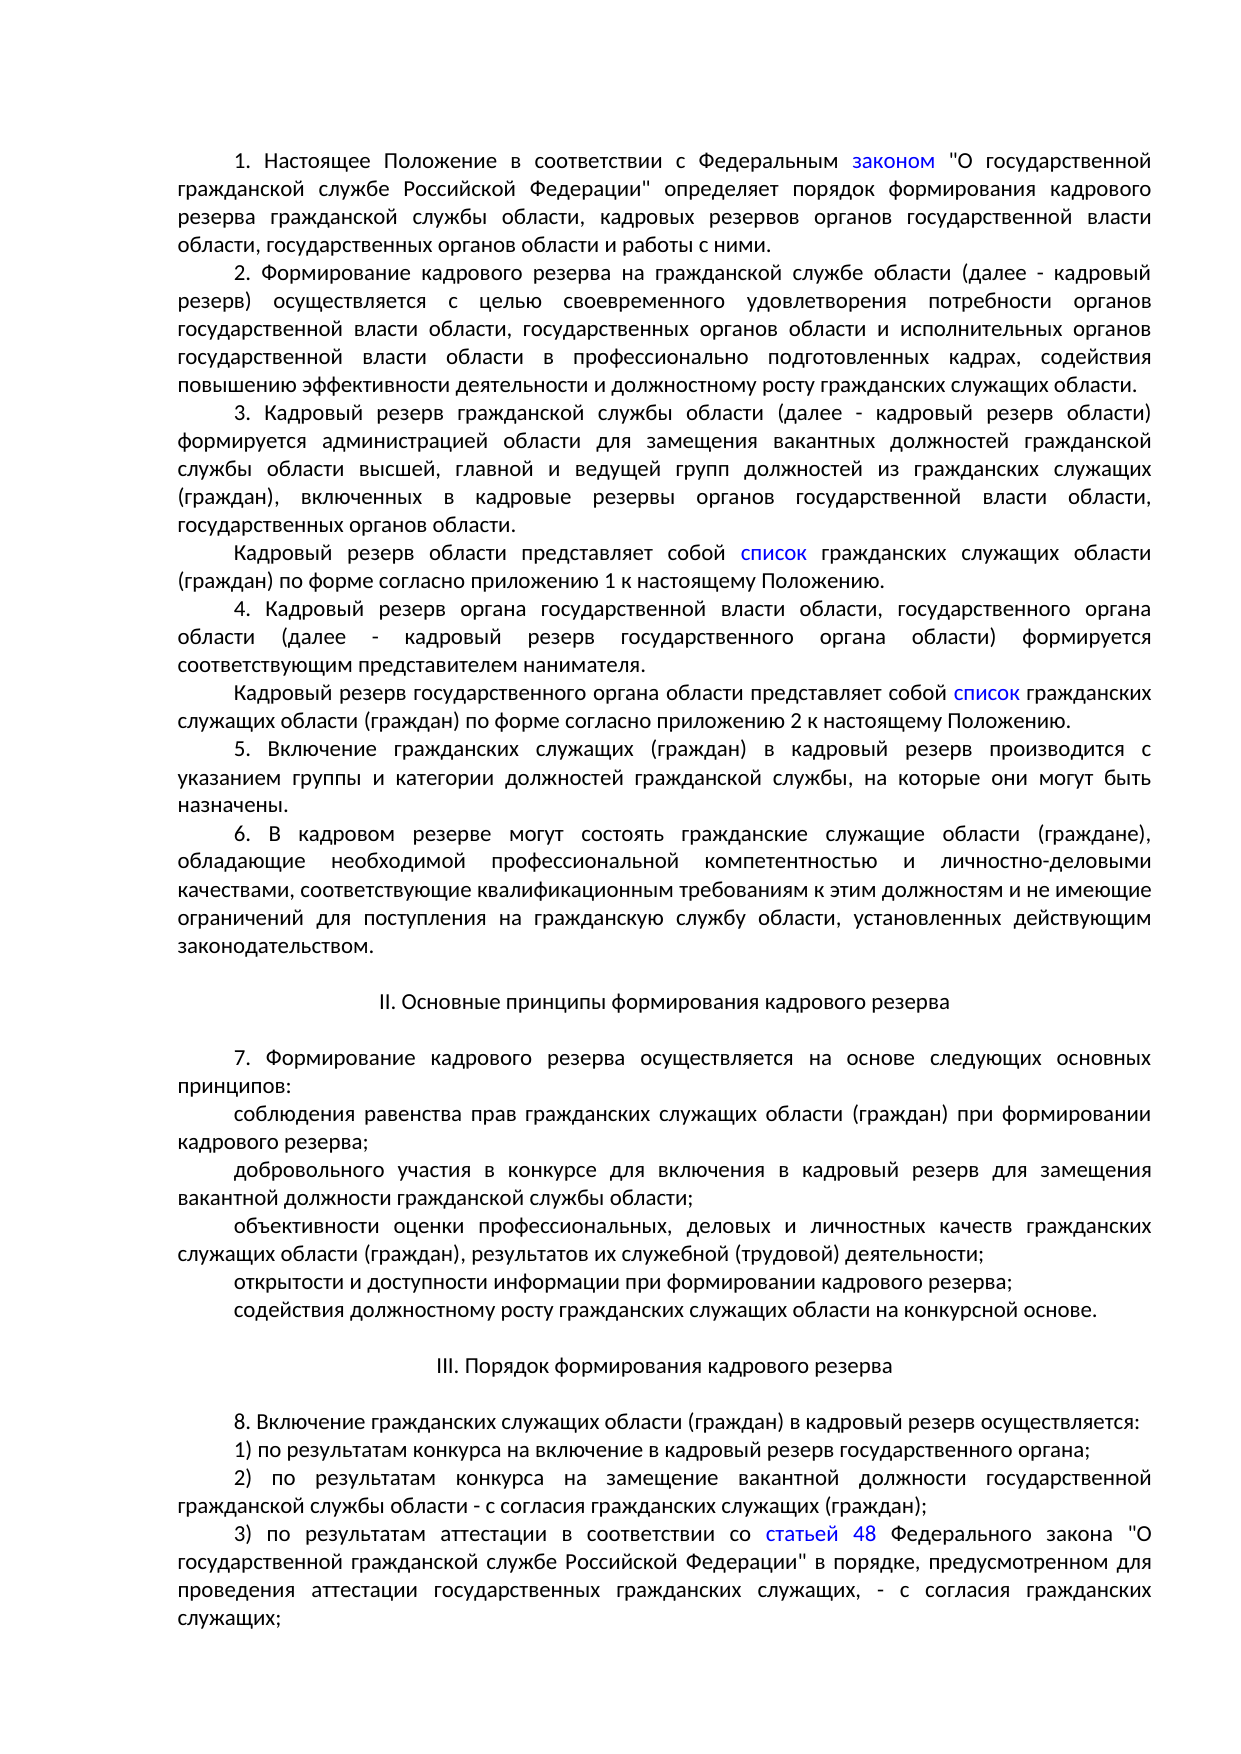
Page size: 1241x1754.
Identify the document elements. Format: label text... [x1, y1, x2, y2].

text 2. Формирование кадрового резерва на гражданской службе области (далее - кадровый резерв) осуществляется с целью своевременного удовлетворения потребности органов государственной власти области, государственных органов области и исполнительных органов государственной власти области в профессионально подготовленных кадрах, содействия повышению эффективности деятельности и должностному росту гражданских служащих области. [177, 258, 1152, 398]
text 2) по результатам конкурса на замещение вакантной должности государственной гражданской службы области - с согласия гражданских служащих (граждан); [177, 1463, 1152, 1519]
text 8. Включение гражданских служащих области (граждан) в кадровый резерв осуществляется: [177, 1407, 1152, 1435]
text III. Порядок формирования кадрового резерва [177, 1351, 1152, 1379]
text добровольного участия в конкурсе для включения в кадровый резерв для замещения вакантной должности гражданской службы области; [177, 1155, 1152, 1211]
text 1) по результатам конкурса на включение в кадровый резерв государственного органа; [177, 1435, 1152, 1463]
text открытости и доступности информации при формировании кадрового резерва; [177, 1267, 1152, 1295]
text содействия должностному росту гражданских служащих области на конкурсной основе. [177, 1295, 1152, 1323]
text 7. Формирование кадрового резерва осуществляется на основе следующих основных принципов: [177, 1043, 1152, 1099]
text 3) по результатам аттестации в соответствии со статьей 48 Федерального закона "О государственной гражданской службе Российской Федерации" в порядке, предусмотренном для проведения аттестации государственных гражданских служащих, - с согласия гражданских служащих; [177, 1519, 1152, 1631]
text 3. Кадровый резерв гражданской службы области (далее - кадровый резерв области) формируется администрацией области для замещения вакантных должностей гражданской службы области высшей, главной и ведущей групп должностей из гражданских служащих (граждан), включенных в кадровые резервы органов государственной власти области, государственных органов области. [177, 398, 1152, 538]
text II. Основные принципы формирования кадрового резерва [177, 987, 1152, 1015]
text объективности оценки профессиональных, деловых и личностных качеств гражданских служащих области (граждан), результатов их служебной (трудовой) деятельности; [177, 1211, 1152, 1267]
text Кадровый резерв области представляет собой список гражданских служащих области (граждан) по форме согласно приложению 1 к настоящему Положению. [177, 538, 1152, 594]
text соблюдения равенства прав гражданских служащих области (граждан) при формировании кадрового резерва; [177, 1099, 1152, 1155]
text 6. В кадровом резерве могут состоять гражданские служащие области (граждане), обладающие необходимой профессиональной компетентностью и личностно-деловыми качествами, соответствующие квалификационным требованиям к этим должностям и не имеющие ограничений для поступления на гражданскую службу области, установленных действующим законодательством. [177, 819, 1152, 959]
text 4. Кадровый резерв органа государственной власти области, государственного органа области (далее - кадровый резерв государственного органа области) формируется соответствующим представителем нанимателя. [177, 594, 1152, 678]
text 5. Включение гражданских служащих (граждан) в кадровый резерв производится с указанием группы и категории должностей гражданской службы, на которые они могут быть назначены. [177, 734, 1152, 819]
text Кадровый резерв государственного органа области представляет собой список гражданских служащих области (граждан) по форме согласно приложению 2 к настоящему Положению. [177, 678, 1152, 734]
text 1. Настоящее Положение в соответствии с Федеральным законом "О государственной гражданской службе Российской Федерации" определяет порядок формирования кадрового резерва гражданской службы области, кадровых резервов органов государственной власти области, государственных органов области и работы с ними. [177, 146, 1152, 258]
